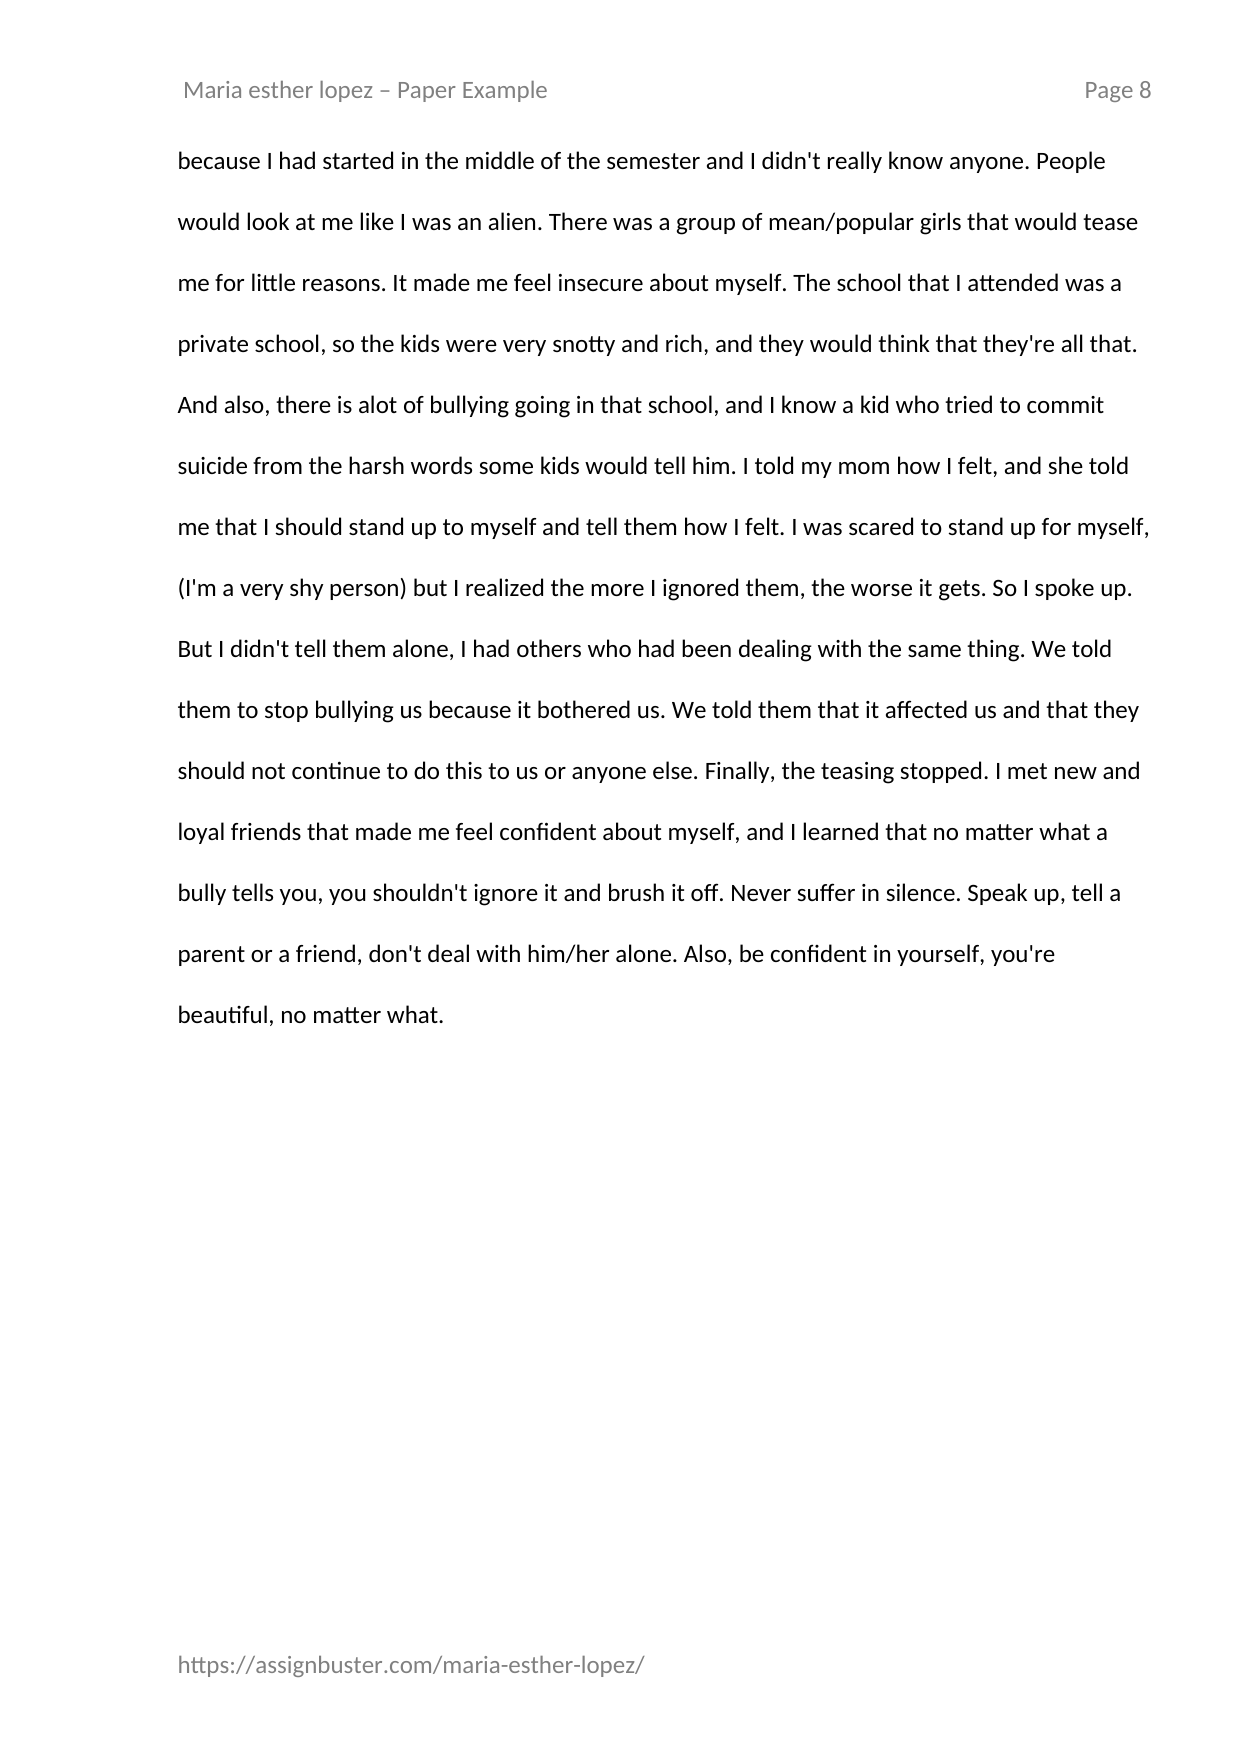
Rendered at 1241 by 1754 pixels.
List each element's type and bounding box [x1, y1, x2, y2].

text [177, 145, 1152, 1030]
